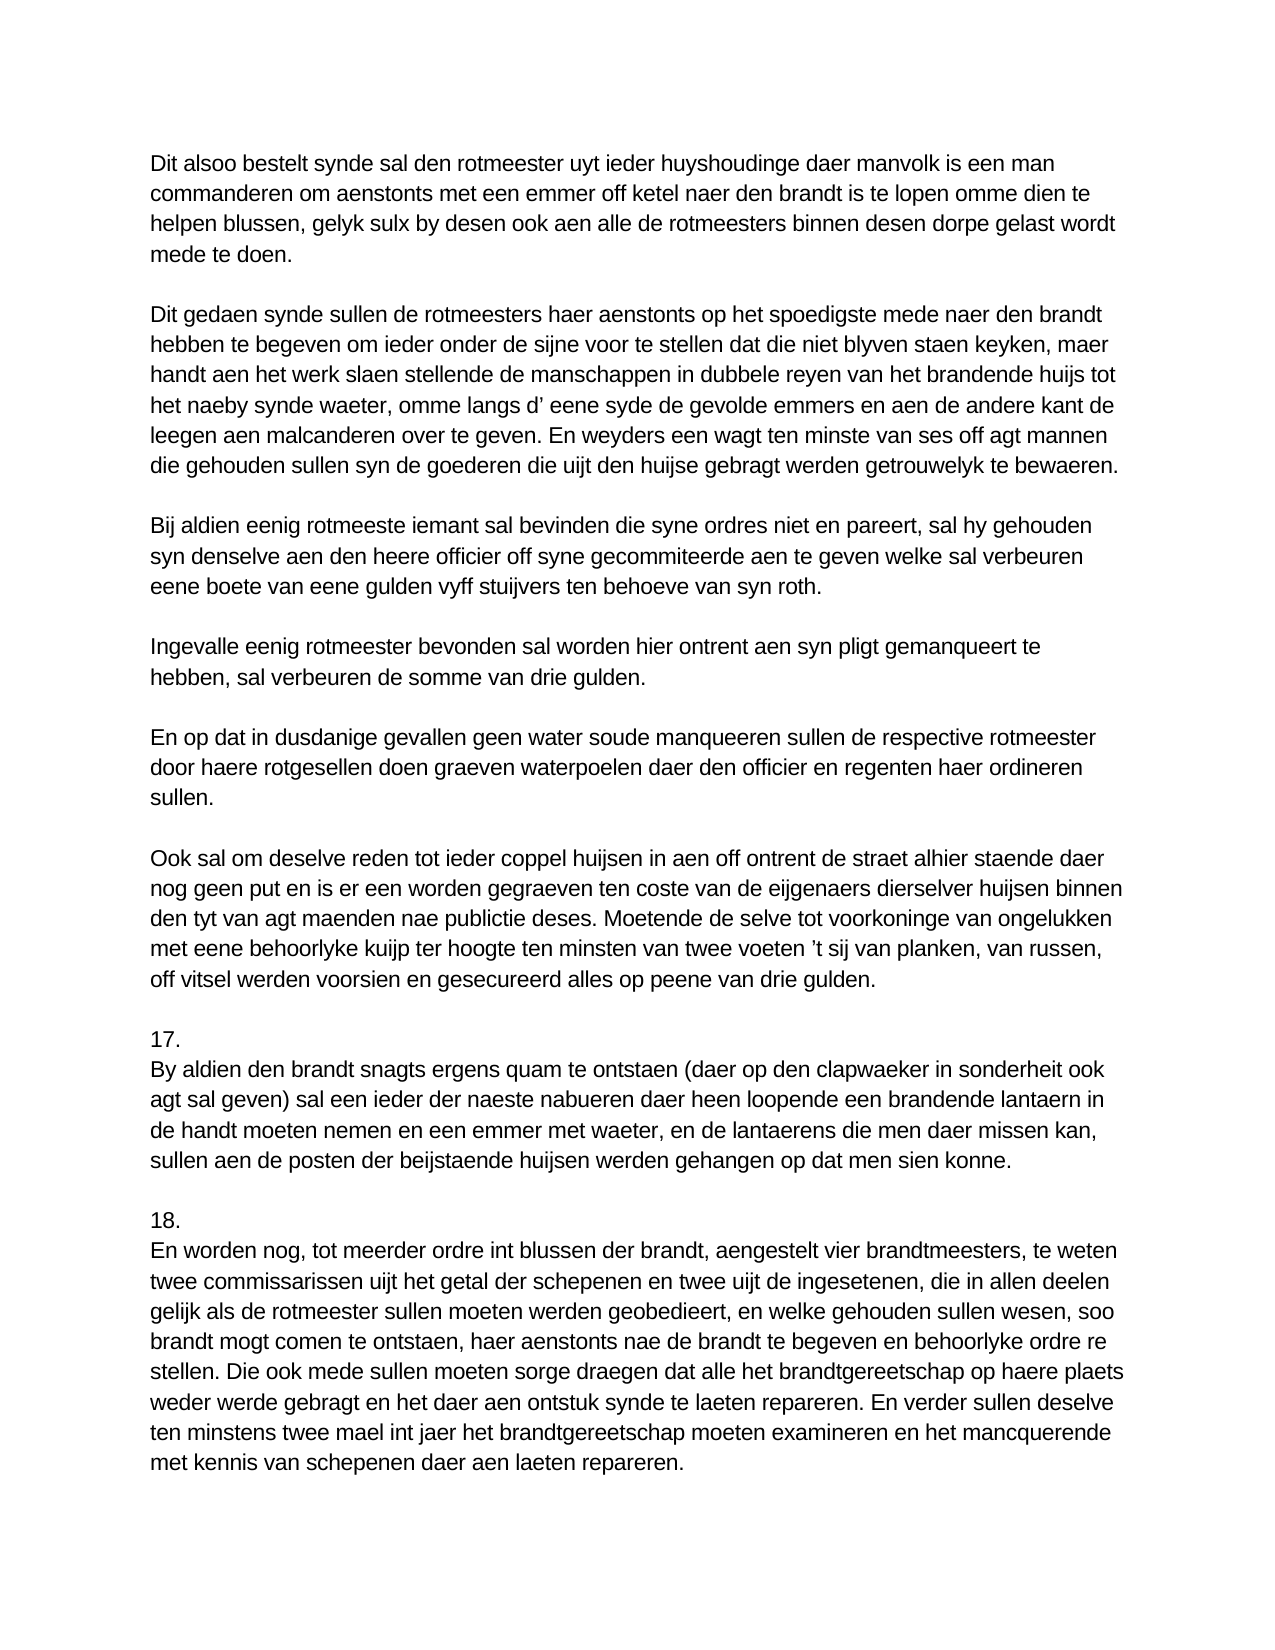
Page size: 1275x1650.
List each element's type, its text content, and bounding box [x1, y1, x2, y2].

text En op dat in dusdanige gevallen geen water soude manqueeren sullen de respective rotmeester door haere rotgesellen doen graeven waterpoelen daer den officier en regenten haer ordineren sullen. [150, 724, 1125, 811]
text En worden nog, tot meerder ordre int blussen der brandt, aengestelt vier brandtmeesters, te weten twee commissarissen uijt het getal der schepenen en twee uijt de ingesetenen, die in allen deelen gelijk als de rotmeester sullen moeten werden geobedieert, en welke gehouden sullen wesen, soo brandt mogt comen te ontstaen, haer aenstonts nae de brandt te begeven en behoorlyke ordre re stellen. Die ook mede sullen moeten sorge draegen dat alle het brandtgereetschap op haere plaets weder werde gebragt en het daer aen ontstuk synde te laeten repareren. En verder sullen deselve ten minstens twee mael int jaer het brandtgereetschap moeten examineren en het mancquerende met kennis van schepenen daer aen laeten repareren. [150, 1237, 1125, 1475]
text Dit gedaen synde sullen de rotmeesters haer aenstonts op het spoedigste mede naer den brandt hebben te begeven om ieder onder de sijne voor te stellen dat die niet blyven staen keyken, maer handt aen het werk slaen stellende de manschappen in dubbele reyen van het brandende huijs tot het naeby synde waeter, omme langs d’ eene syde de gevolde emmers en aen de andere kant de leegen aen malcanderen over te geven. En weyders een wagt ten minste van ses off agt mannen die gehouden sullen syn de goederen die uijt den huijse gebragt werden getrouwelyk te bewaeren. [150, 301, 1125, 478]
text Bij aldien eenig rotmeeste iemant sal bevinden die syne ordres niet en pareert, sal hy gehouden syn denselve aen den heere officier off syne gecommiteerde aen te geven welke sal verbeuren eene boete van eene gulden vyff stuijvers ten behoeve van syn roth. [150, 512, 1125, 599]
text 18. [150, 1207, 1125, 1234]
text 17. [150, 1026, 1125, 1052]
text Dit alsoo bestelt synde sal den rotmeester uyt ieder huyshoudinge daer manvolk is een man commanderen om aenstonts met een emmer off ketel naer den brandt is te lopen omme dien te helpen blussen, gelyk sulx by desen ook aen alle de rotmeesters binnen desen dorpe gelast wordt mede te doen. [150, 150, 1125, 267]
text By aldien den brandt snagts ergens quam te ontstaen (daer op den clapwaeker in sonderheit ook agt sal geven) sal een ieder der naeste nabueren daer heen loopende een brandende lantaern in de handt moeten nemen en een emmer met waeter, en de lantaerens die men daer missen kan, sullen aen de posten der beijstaende huijsen werden gehangen op dat men sien konne. [150, 1056, 1125, 1173]
text Ingevalle eenig rotmeester bevonden sal worden hier ontrent aen syn pligt gemanqueert te hebben, sal verbeuren de somme van drie gulden. [150, 633, 1125, 690]
text Ook sal om deselve reden tot ieder coppel huijsen in aen off ontrent de straet alhier staende daer nog geen put en is er een worden gegraeven ten coste van de eijgenaers dierselver huijsen binnen den tyt van agt maenden nae publictie deses. Moetende de selve tot voorkoninge van ongelukken met eene behoorlyke kuijp ter hoogte ten minsten van twee voeten ’t sij van planken, van russen, off vitsel werden voorsien en gesecureerd alles op peene van drie gulden. [150, 845, 1125, 992]
